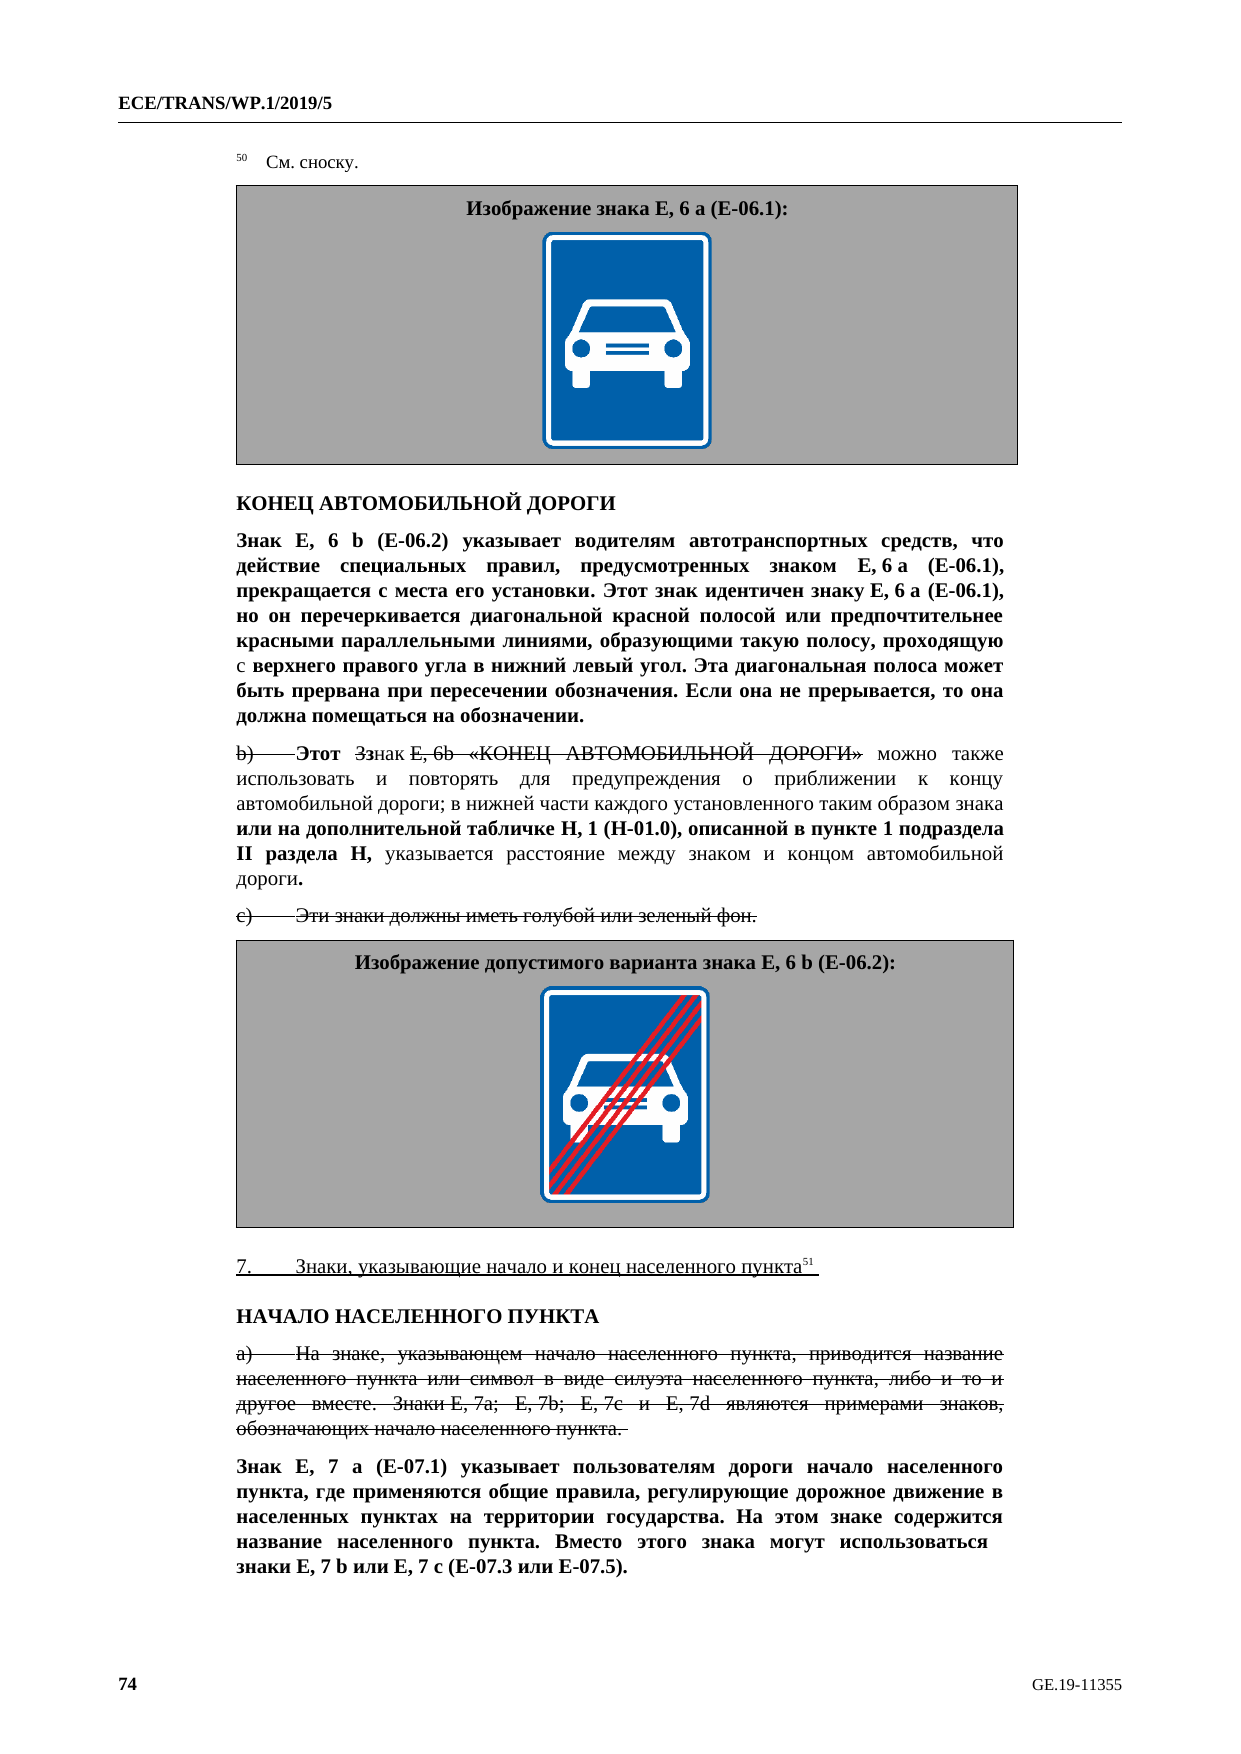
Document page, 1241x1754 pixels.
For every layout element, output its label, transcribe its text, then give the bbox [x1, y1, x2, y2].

text Знак E, 7 a (E-07.1) указывает пользователям дороги начало населенного пункта, где применяются общие правила, регулирующие дорожное движение в населенных пунктах на территории государства. На этом знаке содержится название населенного пункта. Вместо этого знака могут использоваться знаки E, 7 b или E, 7 c (E-07.3 или E-07.5). [236, 1453, 1004, 1578]
text НАЧАЛО НАСЕЛЕННОГО ПУНКТА [236, 1303, 1004, 1328]
table_header Изображение допустимого варианта знака E, 6 b (E-06.2): [237, 941, 1013, 1227]
text Знак E, 6 b (E-06.2) указывает водителям автотранспортных средств, что действие специальных правил, предусмотренных знаком E, 6 a (E-06.1), прекращается с места его установки. Этот знак идентичен знаку E, 6 a (E-06.1), но он перечеркивается диагональной красной полосой или предпочтительнее красными параллельными линиями, образующими такую полосу, проходящую с верхнего правого угла в нижний левый угол. Эта диагональная полоса может быть прервана при пересечении обозначения. Если она не прерывается, то она должна помещаться на обозначении. [236, 527, 1004, 727]
picture [540, 986, 710, 1203]
text a) На знаке, указывающем начало населенного пункта, приводится название населенного пункта или символ в виде силуэта населенного пункта, либо и то и другое вместе. Знаки E, 7a; E, 7b; E, 7c и E, 7d являются примерами знаков, обозначающих начало населенного пункта. [236, 1405, 1004, 1440]
table_header Изображение знака E, 6 a (E-06.1): [237, 186, 1017, 464]
text КОНЕЦ АВТОМОБИЛЬНОЙ ДОРОГИ [236, 490, 1004, 515]
text a) На знаке, указывающем начало населенного пункта, приводится название населенного пункта или символ в виде силуэта населенного пункта, либо и то и другое вместе. Знаки E, 7a; E, 7b; E, 7c и E, 7d являются примерами знаков, обозначающих начало населенного пункта. [236, 1355, 1004, 1379]
picture [542, 232, 712, 449]
text 7. Знаки, указывающие начало и конец населенного пункта51 [236, 1253, 1004, 1278]
text c) Эти знаки должны иметь голубой или зеленый фон. [236, 902, 1004, 927]
text b) Этот Ззнак E, 6b «КОНЕЦ АВТОМОБИЛЬНОЙ ДОРОГИ» можно также использовать и повторять для предупреждения о приближении к концу автомобильной дороги; в нижней части каждого установленного таким образом знака или на дополнительной табличке H, 1 (H-01.0), описанной в пункте 1 подраздела II раздела Н, указывается расстояние между знаком и концом автомобильной дороги. [236, 740, 1004, 890]
text 50 См. сноску. [236, 148, 1004, 173]
text a) На знаке, указывающем начало населенного пункта, приводится название населенного пункта или символ в виде силуэта населенного пункта, либо и то и другое вместе. Знаки E, 7a; E, 7b; E, 7c и E, 7d являются примерами знаков, обозначающих начало населенного пункта. [236, 1380, 1004, 1404]
